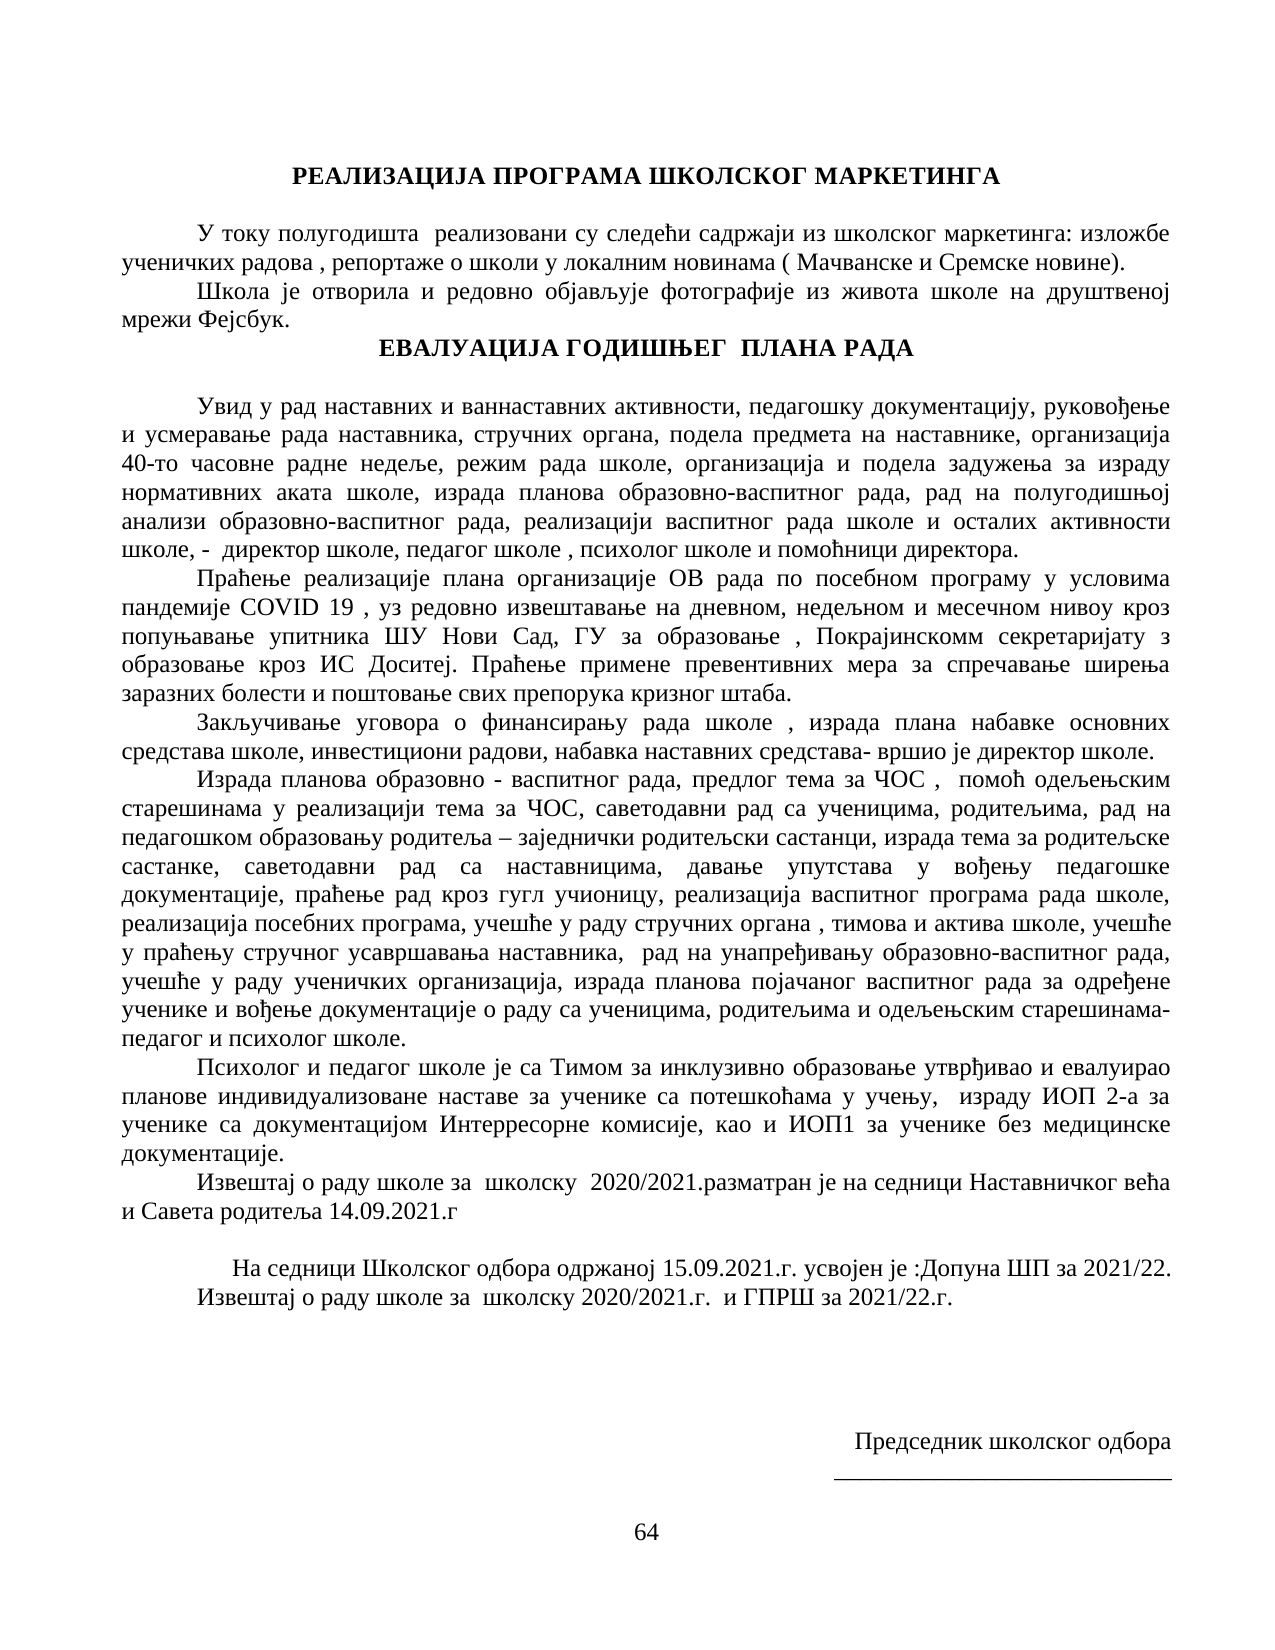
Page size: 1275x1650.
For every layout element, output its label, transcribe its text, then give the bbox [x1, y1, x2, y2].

text Праћење реализације плана организације ОВ рада по посебном програму у условима пандемије COVID 19 , уз редовно извештавање на дневном, недељном и месечном нивоу кроз попуњавање упитника ШУ Нови Сад, ГУ за образовање , Покрајинскомм секретаријату з образовање кроз ИС Доситеј. Праћење примене превентивних мера за спречавање ширења заразних болести и поштовање свих препорука кризног штаба. [121, 563, 1171, 707]
text ЕВАЛУАЦИЈА ГОДИШЊЕГ ПЛАНА РАДА [121, 333, 1171, 362]
text Закључивање уговора о финансирању рада школе , израда плана набавке основних средстава школе, инвестициони радови, набавка наставних средстава- вршио је директор школе. [121, 707, 1171, 764]
text Извештај о раду школе за школску 2020/2021.разматран је на седници Наставничког већа и Савета родитеља 14.09.2021.г [121, 1167, 1171, 1224]
text На седници Школског одбора одржаној 15.09.2021.г. усвојен је :Допуна ШП за 2021/22. Извештај о раду школе за школску 2020/2021.г. и ГПРШ за 2021/22.г. [121, 1253, 1171, 1339]
text ___________________________ [121, 1454, 1171, 1483]
text Школа је отворила и редовно објављује фотографије из живота школе на друштвеној мрежи Фејсбук. [121, 276, 1171, 333]
text РЕАЛИЗАЦИЈА ПРОГРАМА ШКОЛСКОГ МАРКЕТИНГА [121, 161, 1171, 189]
text У току полугодишта реализовани су следећи садржаји из школског маркетинга: изложбе ученичких радова , репортаже о школи у локалним новинама ( Мачванске и Сремске новине). [121, 218, 1171, 276]
text Увид у рад наставних и ваннаставних активности, педагошку документацију, руковођење и усмеравање рада наставника, стручних органа, подела предмета на наставнике, организација 40-то часовне радне недеље, режим рада школе, организација и подела задужења за израду нормативних аката школе, израда планова образовно-васпитног рада, рад на полугодишњој анализи образовно-васпитног рада, реализацији васпитног рада школе и осталих активности школе, - директор школе, педагог школе , психолог школе и помоћници директора. [121, 391, 1171, 563]
text Председник школског одбора [121, 1426, 1171, 1454]
text Психолог и педагог школе је са Тимом за инклузивно образовање утврђивао и евалуирао планове индивидуализоване наставе за ученике са потешкоћама у учењу, израду ИОП 2-а за ученике са документацијом Интерресорне комисије, као и ИОП1 за ученике без медицинске документације. [121, 1052, 1171, 1167]
text Израда планова образовно - васпитног рада, предлог тема за ЧОС , помоћ одељењским старешинама у реализацији тема за ЧОС, саветодавни рад са ученицима, родитељима, рад на педагошком образовању родитеља – заједнички родитељски састанци, израда тема за родитељске састанке, саветодавни рад са наставницима, давање упутстава у вођењу педагошке документације, праћење рад кроз гугл учионицу, реализација васпитног програма рада школе, реализација посебних програма, учешће у раду стручних органа , тимова и актива школе, учешће у праћењу стручног усавршавања наставника, рад на унапређивању образовно-васпитног рада, учешће у раду ученичких организација, израда планова појачаног васпитног рада за одређене ученике и вођење документације о раду са ученицима, родитељима и одељењским старешинама- педагог и психолог школе. [121, 764, 1171, 1052]
